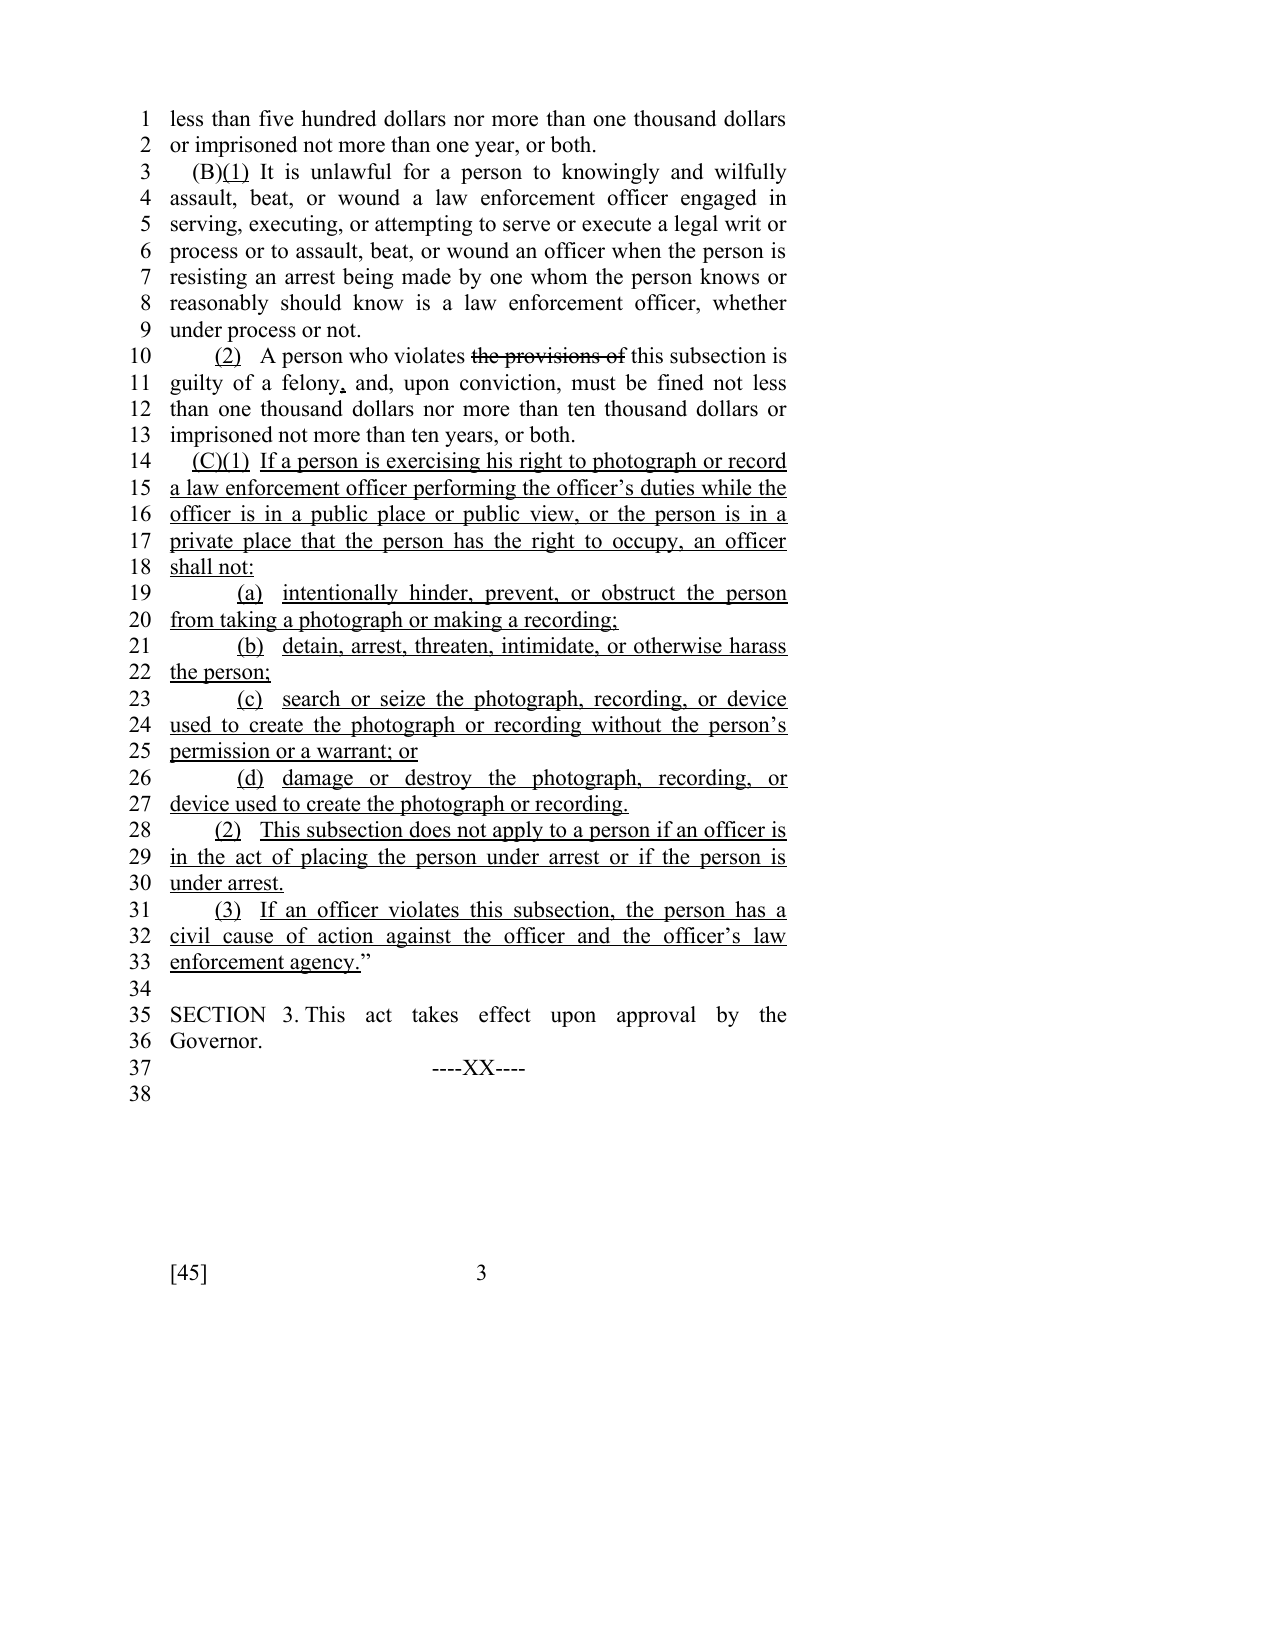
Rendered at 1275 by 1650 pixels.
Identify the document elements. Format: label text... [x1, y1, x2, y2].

text (B)(1) It is unlawful for a person to knowingly and wilfully assault, beat, or wound a law enforcement officer engaged in serving, executing, or attempting to serve or execute a legal writ or process or to assault, beat, or wound an officer when the person is resisting an arrest being made by one whom the person knows or reasonably should know is a law enforcement officer, whether under process or not. [169, 158, 787, 342]
text (3) If an officer violates this subsection, the person has a civil cause of action against the officer and the officer’s law enforcement agency.” [169, 896, 787, 945]
text (C)(1) If a person is exercising his right to photograph or record a law enforcement officer performing the officer’s duties while the officer is in a public place or public view, or the person is in a private place that the person has the right to occupy, an officer shall not: [169, 448, 787, 497]
text ----XX---- [169, 1054, 787, 1080]
text (C)(1) If a person is exercising his right to photograph or record a law enforcement officer performing the officer’s duties while the officer is in a public place or public view, or the person is in a private place that the person has the right to occupy, an officer shall not: [169, 551, 787, 579]
text (d) damage or destroy the photograph, recording, or device used to create the photograph or recording. [169, 764, 787, 817]
text (2) A person who violates the provisions of this subsection is guilty of a felony, and, upon conviction, must be fined not less than one thousand dollars nor more than ten thousand dollars or imprisoned not more than ten years, or both. [169, 342, 787, 448]
text SECTION 3. This act takes effect upon approval by the Governor. [169, 1001, 787, 1054]
text (2) This subsection does not apply to a person if an officer is in the act of placing the person under arrest or if the person is under arrest. [169, 817, 787, 866]
text (3) If an officer violates this subsection, the person has a civil cause of action against the officer and the officer’s law enforcement agency.” [169, 946, 787, 975]
text (b) detain, arrest, threaten, intimidate, or otherwise harass the person; [169, 632, 787, 685]
text (a) intentionally hinder, prevent, or obstruct the person from taking a photograph or making a recording; [169, 579, 787, 632]
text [169, 105, 787, 158]
text (c) search or seize the photograph, recording, or device used to create the photograph or recording without the person’s permission or a warrant; or [169, 685, 787, 734]
text (c) search or seize the photograph, recording, or device used to create the photograph or recording without the person’s permission or a warrant; or [169, 735, 787, 764]
text (2) This subsection does not apply to a person if an officer is in the act of placing the person under arrest or if the person is under arrest. [169, 867, 787, 896]
